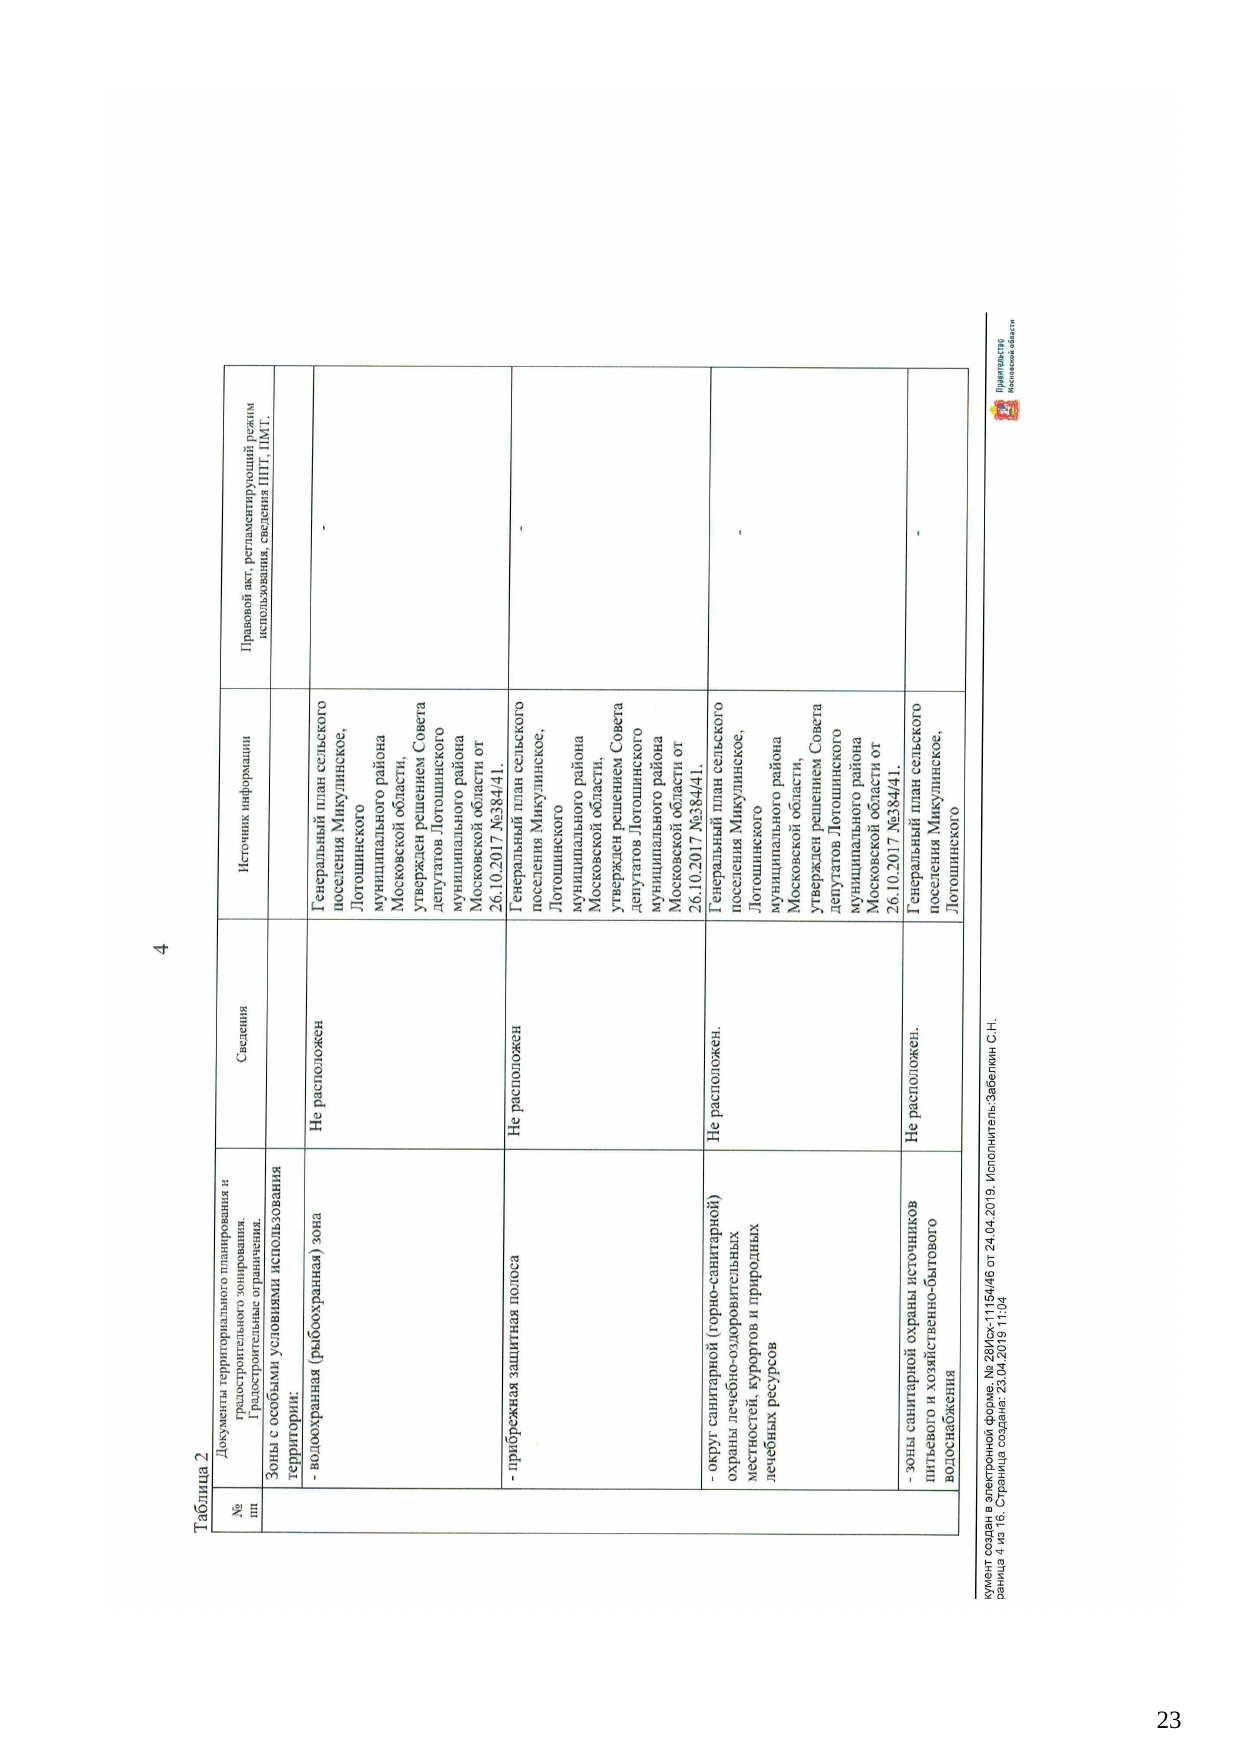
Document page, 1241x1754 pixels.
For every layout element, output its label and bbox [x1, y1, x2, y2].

picture [103, 88, 1182, 1614]
